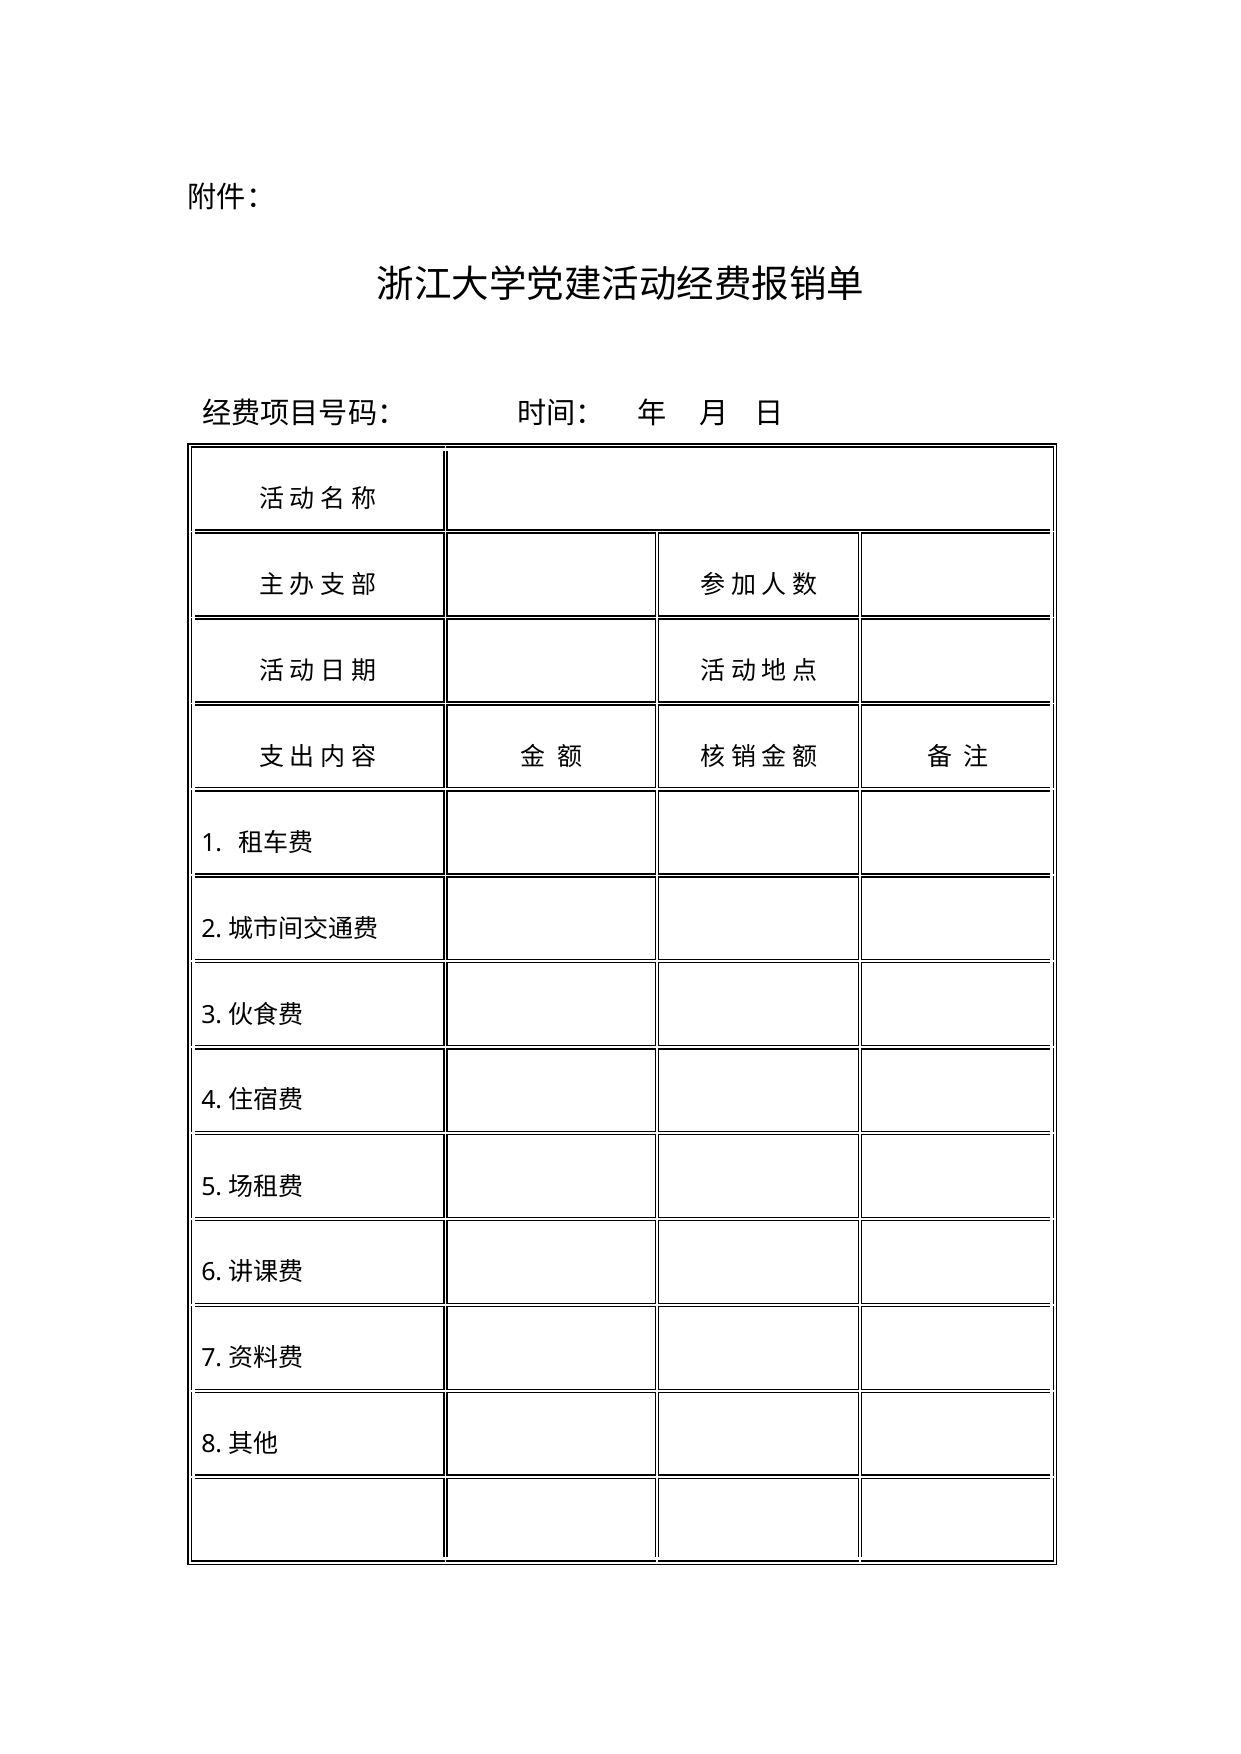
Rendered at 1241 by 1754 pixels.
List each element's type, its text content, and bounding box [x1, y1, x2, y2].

table_cell [860, 1045, 1055, 1131]
table_cell [448, 1307, 655, 1388]
table_header 活 动 名 称 [192, 448, 445, 529]
table_cell 5. 场租费 [190, 1131, 445, 1217]
table_cell [657, 1474, 860, 1560]
table_cell [860, 529, 1055, 615]
table_cell 6. 讲课费 [190, 1217, 445, 1302]
table_cell 活 动 地 点 [659, 620, 858, 701]
table_cell [860, 787, 1055, 873]
table_cell 金 额 [448, 706, 655, 787]
table_cell [659, 1050, 858, 1131]
table_cell [659, 878, 858, 959]
table_cell 主 办 支 部 [190, 529, 445, 615]
table_cell [659, 1307, 858, 1388]
table_cell 核 销 金 额 [659, 706, 858, 787]
text 经费项目号码： 时间： 年 月 日 [187, 378, 1009, 443]
table_cell [860, 1474, 1055, 1560]
table_cell [448, 620, 655, 701]
table_cell [860, 873, 1055, 959]
table_cell [860, 959, 1055, 1045]
table_cell [659, 792, 858, 873]
text 附件： [187, 162, 1053, 227]
table_cell 3. 伙食费 [190, 959, 445, 1045]
table_cell [190, 1474, 445, 1560]
table_cell [445, 1474, 657, 1560]
table_cell [860, 615, 1055, 701]
table_cell 租车费 [190, 787, 445, 873]
table_cell 参 加 人 数 [659, 534, 858, 615]
table_cell [659, 963, 858, 1045]
table_cell [448, 1050, 655, 1131]
table_cell [448, 878, 655, 959]
table_cell 7. 资料费 [190, 1303, 445, 1388]
table_cell [448, 1135, 655, 1217]
table_cell 4. 住宿费 [190, 1045, 445, 1131]
table_cell [860, 1131, 1055, 1217]
table_cell [448, 792, 655, 873]
table_cell 活 动 日 期 [190, 615, 445, 701]
table_cell [448, 534, 655, 615]
table_cell [860, 1217, 1055, 1302]
table_cell [448, 1221, 655, 1302]
table_cell [448, 963, 655, 1045]
table_cell [860, 1303, 1055, 1388]
table_header [445, 445, 1055, 529]
table_cell [659, 1393, 858, 1474]
table_cell [659, 1135, 858, 1217]
table_cell [659, 1221, 858, 1302]
table_cell [860, 1389, 1055, 1474]
table_cell 备 注 [860, 701, 1055, 787]
table_cell 2. 城市间交通费 [190, 873, 445, 959]
table_cell 8. 其他 [190, 1389, 445, 1474]
table_cell [448, 1393, 655, 1474]
table_cell 支 出 内 容 [190, 701, 445, 787]
text 浙江大学党建活动经费报销单 [187, 248, 1053, 313]
